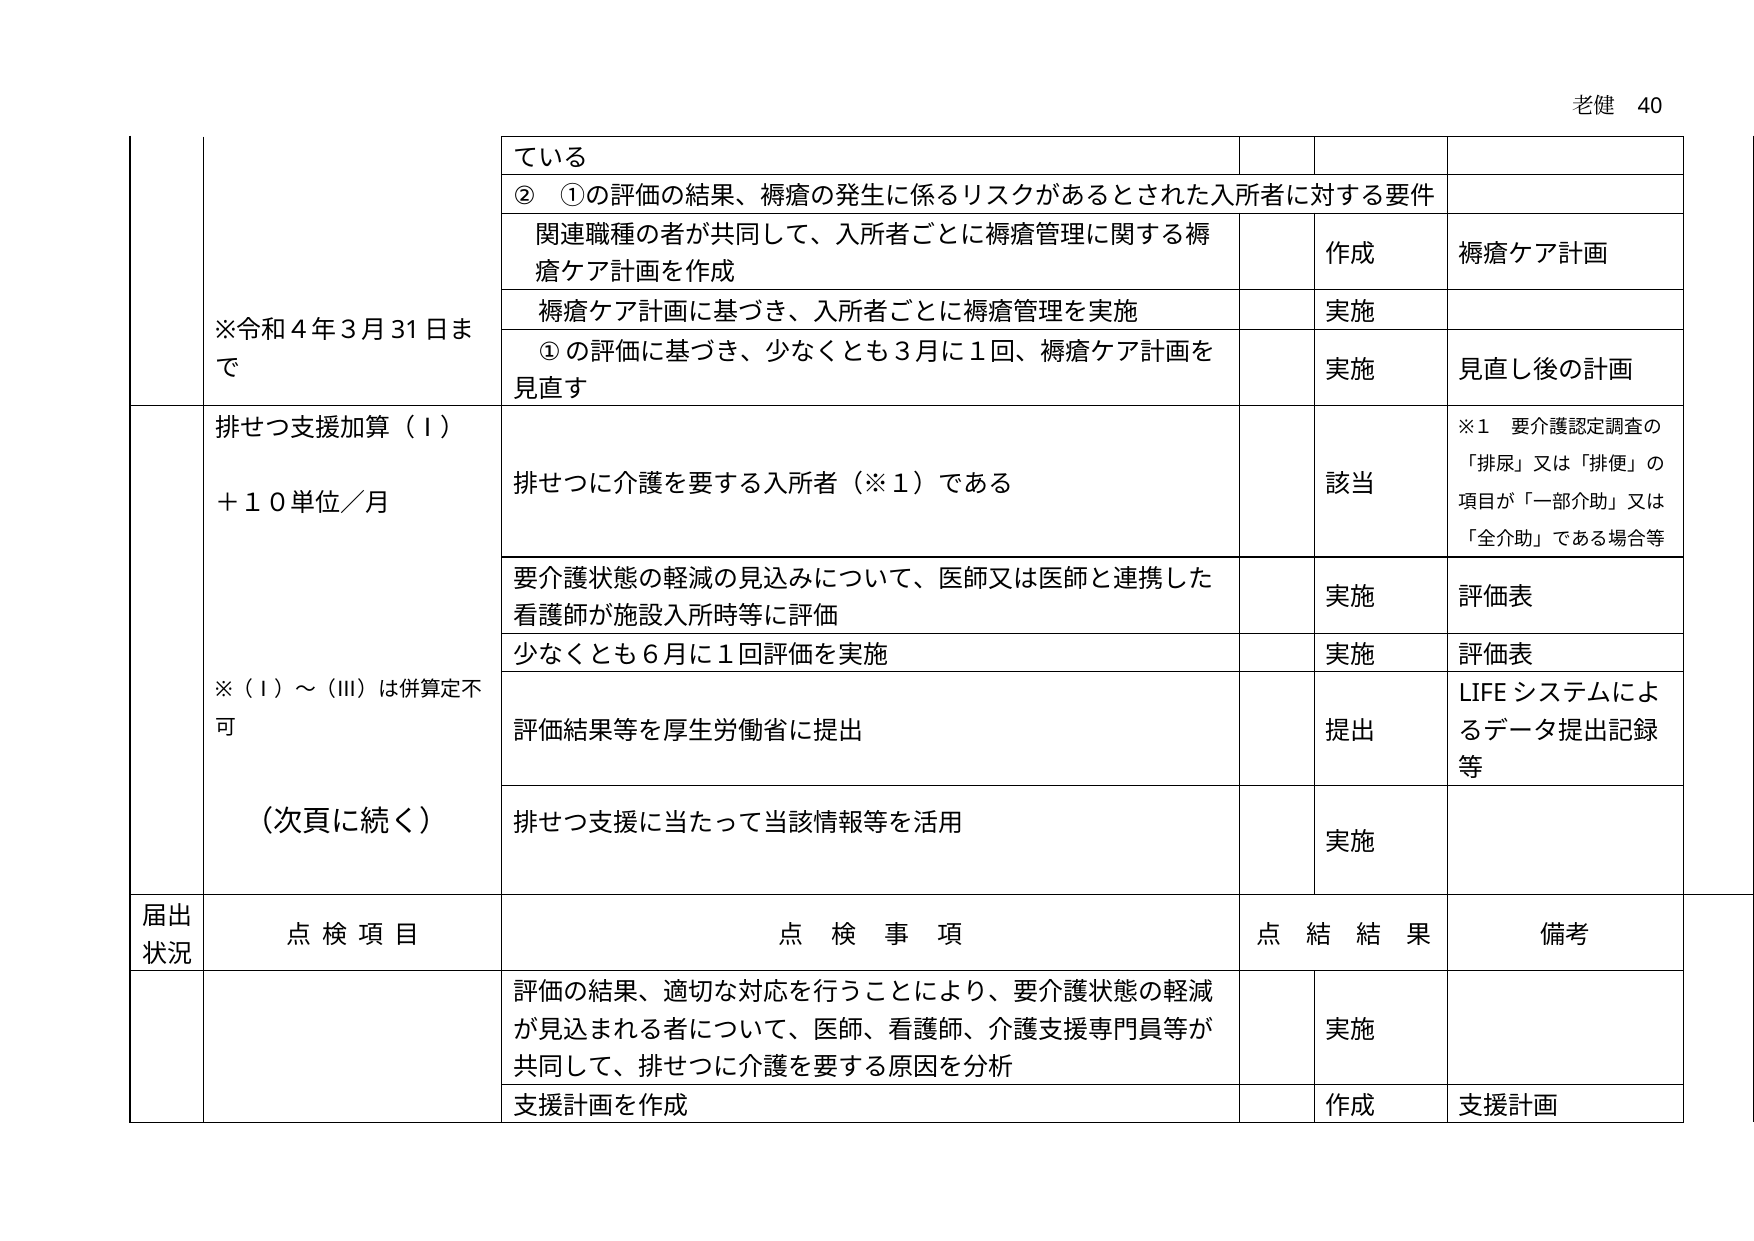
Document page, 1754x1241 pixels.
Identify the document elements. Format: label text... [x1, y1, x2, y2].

table_cell 点 検 項 目 [204, 895, 501, 970]
table_cell 提出 [1315, 137, 1447, 174]
table_cell 提出書類 [1448, 137, 1683, 174]
table_cell 支援計画を作成 [502, 1085, 1239, 1122]
table_cell 褥瘡ケア計画に基づき、入所者ごとに褥瘡管理を実施 [502, 290, 1239, 329]
table_cell [1240, 634, 1314, 671]
table_cell 少なくとも６月に１回評価を実施 [502, 634, 1239, 671]
table_cell 点 結 結 果 [1240, 895, 1447, 970]
table_cell [1240, 971, 1314, 1083]
table_cell [1684, 895, 1753, 1122]
table_cell 評価結果等を厚生労働省に提出 [502, 672, 1239, 784]
table_cell 実施 [1315, 971, 1447, 1083]
table_cell [131, 406, 203, 894]
table_cell 実施 [1315, 786, 1447, 894]
table_cell 該当 [1315, 406, 1447, 556]
table_cell 点 検 事 項 [502, 895, 1239, 970]
table_cell 要介護状態の軽減の見込みについて、医師又は医師と連携した看護師が施設入所時等に評価 [502, 558, 1239, 632]
table_cell [1240, 406, 1314, 556]
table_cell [502, 137, 1239, 174]
table_cell 評価表 [1448, 634, 1683, 671]
table_cell 評価の結果、適切な対応を行うことにより、要介護状態の軽減が見込まれる者について、医師、看護師、介護支援専門員等が共同して、排せつに介護を要する原因を分析 [502, 971, 1239, 1083]
table_cell [1240, 137, 1314, 174]
table_cell [1240, 330, 1314, 405]
table_cell 評価表 [1448, 558, 1683, 632]
table_cell 提出 [1315, 672, 1447, 784]
table_cell [1448, 786, 1683, 894]
table_cell [1240, 786, 1314, 894]
table_cell 届出状況 [131, 895, 203, 970]
table_cell 作成 [1315, 214, 1447, 289]
table_cell ② ①の評価の結果、褥瘡の発生に係るリスクがあるとされた入所者に対する要件 [502, 175, 1447, 213]
table_cell [1240, 558, 1314, 632]
table_cell 備考 [1448, 895, 1683, 970]
table_cell [1448, 971, 1683, 1083]
table_cell [1240, 214, 1314, 289]
table_cell 関連職種の者が共同して、入所者ごとに褥瘡管理に関する褥瘡ケア計画を作成 [502, 214, 1239, 289]
table_cell [1240, 290, 1314, 329]
table_cell [131, 971, 203, 1122]
table_cell [1448, 290, 1683, 329]
table_cell ※１ 要介護認定調査の「排尿」又は「排便」の項目が「一部介助」又は「全介助」である場合等 [1448, 406, 1683, 556]
table_cell 実施 [1315, 330, 1447, 405]
table_cell 褥瘡ケア計画 [1448, 214, 1683, 289]
table_cell 排せつ支援に当たって当該情報等を活用 [502, 786, 1239, 894]
table_cell ①の評価に基づき、少なくとも３月に１回、褥瘡ケア計画を見直す [502, 330, 1239, 405]
table_cell [1684, 405, 1753, 894]
table_cell 支援計画 [1448, 1085, 1683, 1122]
table_cell 実施 [1315, 558, 1447, 632]
table_cell LIFEシステムによるデータ提出記録等 [1448, 672, 1683, 784]
table_cell 作成 [1315, 1085, 1447, 1122]
table_cell 実施 [1315, 290, 1447, 329]
table_cell 排せつ支援加算（Ⅰ） ＋１０単位／月 ※（Ⅰ）～（Ⅲ）は併算定不可 （次頁に続く） [204, 406, 501, 894]
table_cell 排せつに介護を要する入所者（※１）である [502, 406, 1239, 556]
table_cell [1240, 1085, 1314, 1122]
table_cell [204, 971, 501, 1122]
table_cell [1240, 672, 1314, 784]
table_cell 見直し後の計画 [1448, 330, 1683, 405]
table_cell 実施 [1315, 634, 1447, 671]
table_cell [1448, 175, 1683, 213]
